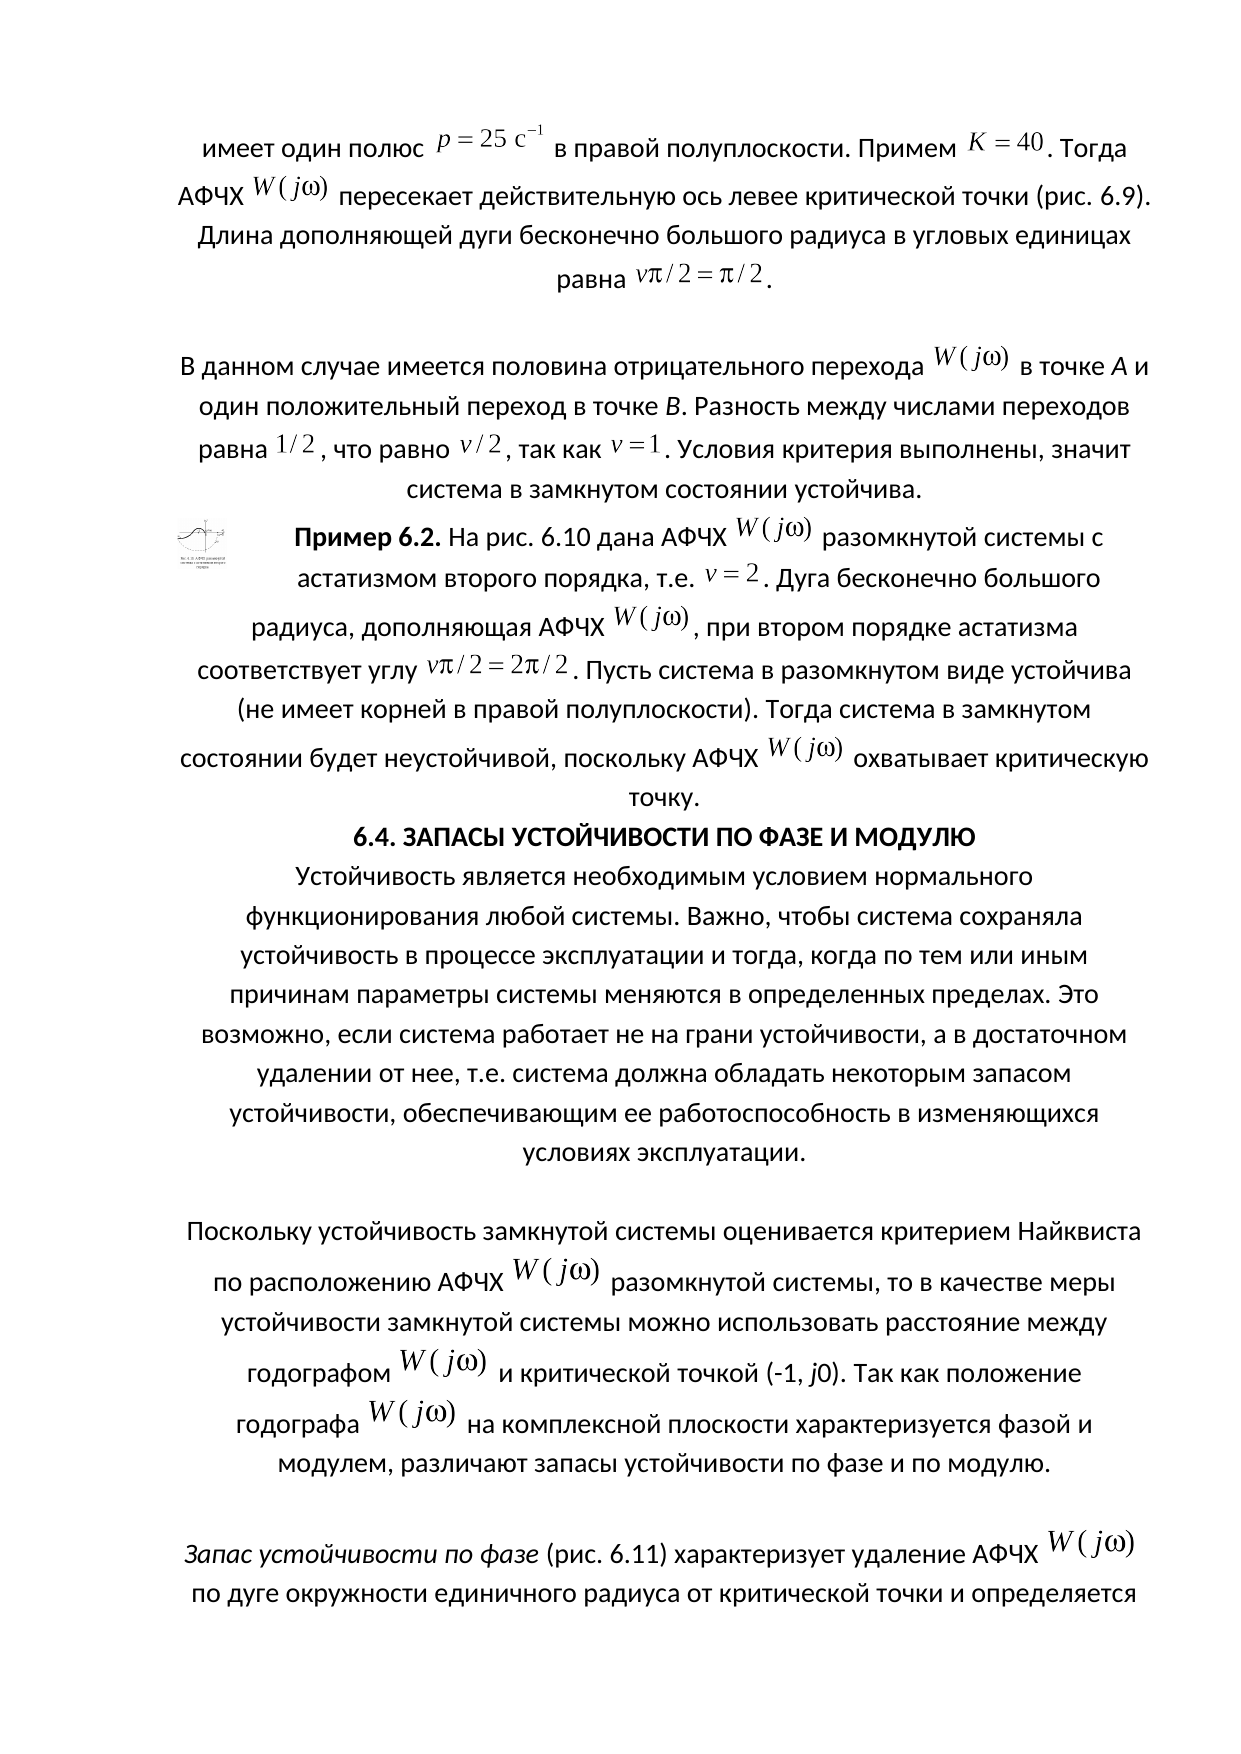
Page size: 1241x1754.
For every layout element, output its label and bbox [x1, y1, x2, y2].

picture [963, 127, 1047, 157]
picture [177, 518, 228, 569]
picture [931, 339, 1013, 376]
picture [250, 169, 332, 206]
picture [430, 118, 548, 157]
text [177, 118, 1152, 1610]
picture [733, 510, 816, 547]
picture [423, 648, 572, 680]
picture [274, 427, 320, 459]
picture [1045, 1524, 1139, 1564]
picture [632, 256, 766, 289]
picture [611, 600, 693, 636]
picture [702, 558, 763, 588]
picture [366, 1394, 461, 1434]
picture [397, 1343, 492, 1383]
picture [607, 429, 664, 459]
picture [765, 731, 847, 767]
picture [510, 1252, 604, 1292]
picture [456, 427, 505, 459]
